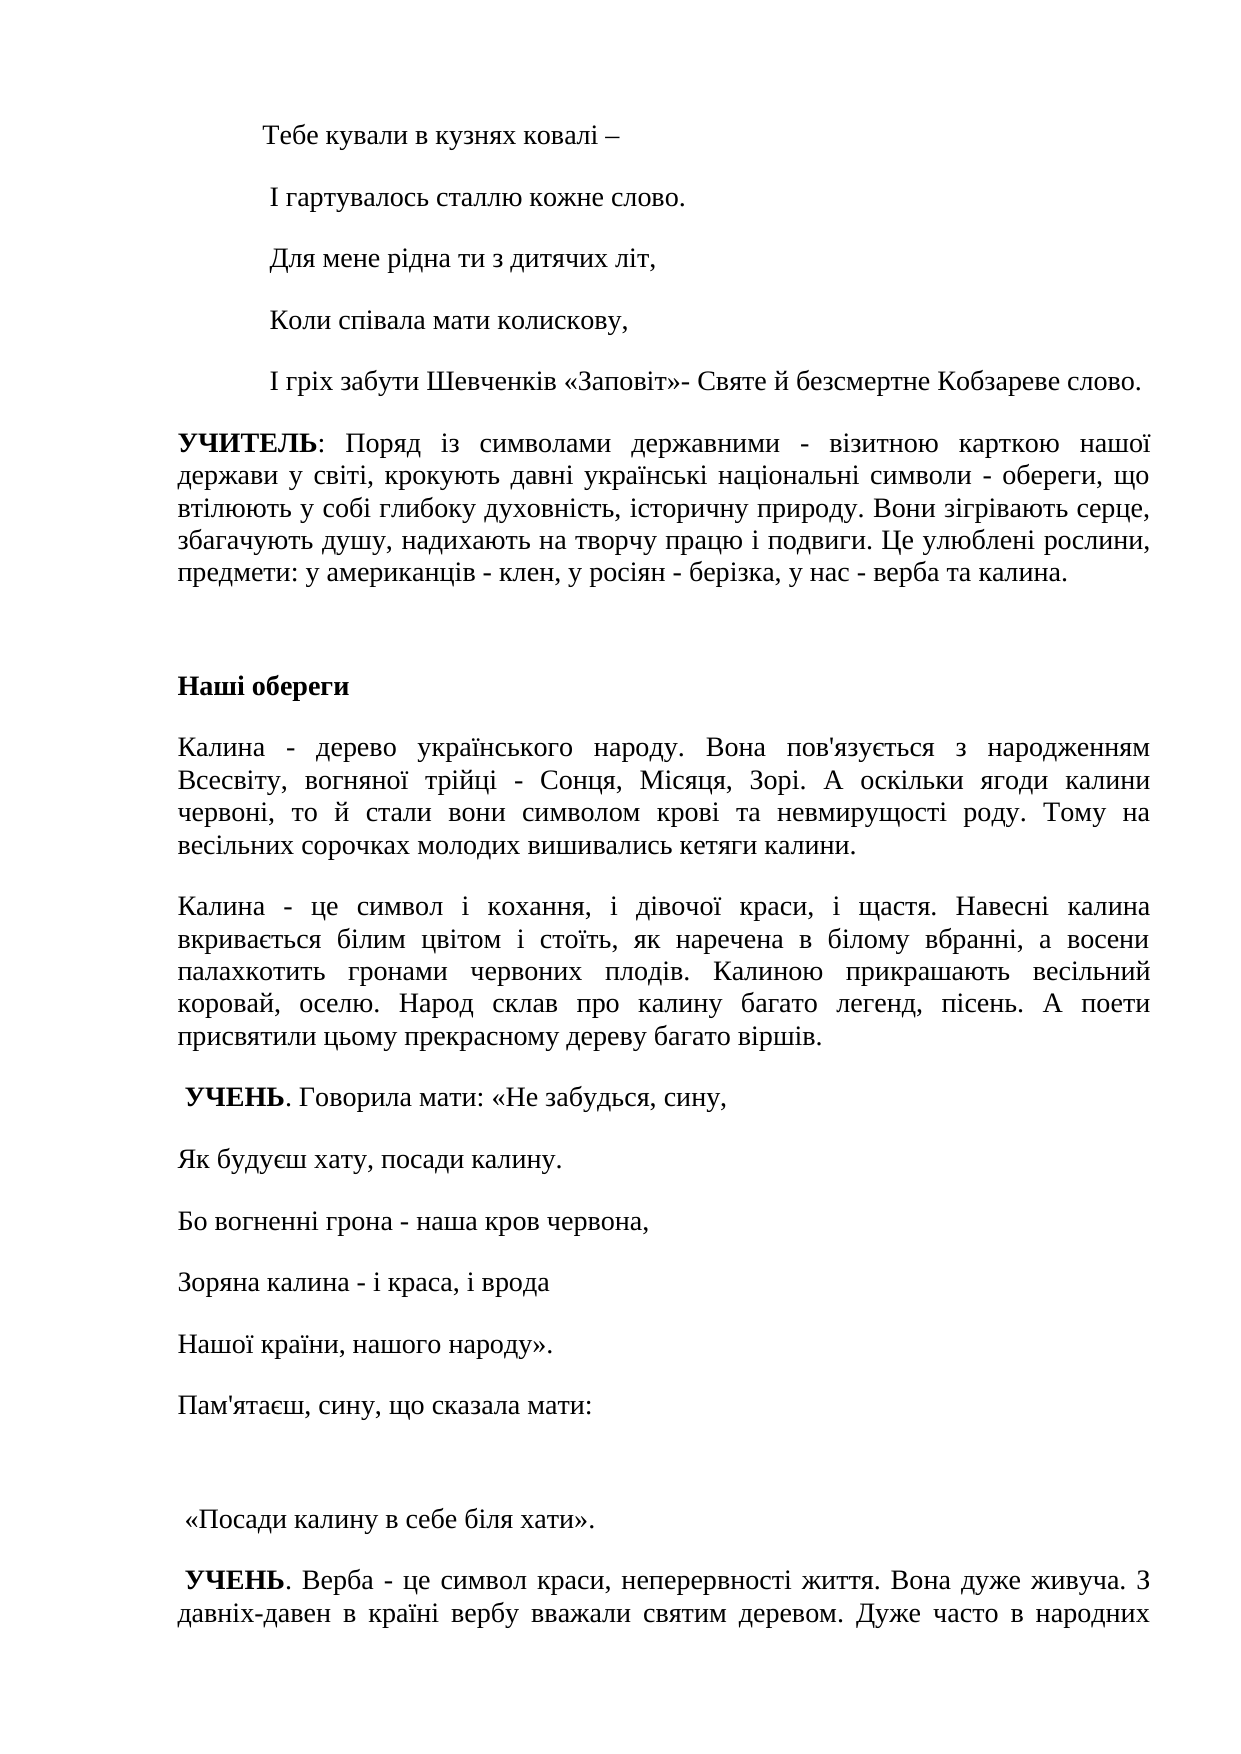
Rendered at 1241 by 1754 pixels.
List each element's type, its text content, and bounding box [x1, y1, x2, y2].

text І гартувалось сталлю кожне слово. [177, 180, 1152, 212]
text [177, 1563, 1152, 1628]
text Тебе кували в кузнях ковалі – [177, 118, 1152, 151]
text УЧЕНЬ. Говорила мати: «Не забудься, сину, [177, 1080, 1152, 1113]
text Калина - це символ і кохання, і дівочої краси, і щастя. Навесні калина вкривається білим цвітом і стоїть, як наречена в білому вбранні, а восени палахкотить гронами червоних плодів. Калиною прикрашають весільний коровай, оселю. Народ склав про калину багато легенд, пісень. А поети присвятили цьому прекрасному дереву багато віршів. [177, 889, 1152, 1051]
text Коли співала мати колискову, [177, 303, 1152, 335]
text «Посади калину в себе біля хати». [177, 1502, 1152, 1534]
text УЧИТЕЛЬ: Поряд із символами державними - візитною карткою нашої держави у світі, крокують давні українські національні символи - обереги, що втілюють у собі глибоку духовність, історичну природу. Вони зігрівають серце, збагачують душу, надихають на творчу працю і подвиги. Це улюблені рослини, предмети: у американців - клен, у росіян - берізка, у нас - верба та калина. [177, 426, 1152, 588]
text Наші обереги [177, 669, 1152, 701]
text Бо вогненні грона - наша кров червона, [177, 1203, 1152, 1236]
text Як будуєш хату, посади калину. [177, 1142, 1152, 1174]
text Зоряна калина - і краса, і врода [177, 1265, 1152, 1297]
text Пам'ятаєш, сину, що сказала мати: [177, 1388, 1152, 1421]
text І гріх забути Шевченків «Заповіт»- Святе й безсмертне Кобзареве слово. [177, 364, 1152, 397]
text Для мене рідна ти з дитячих літ, [177, 241, 1152, 274]
text Калина - дерево українського народу. Вона пов'язується з народженням Всесвіту, вогняної трійці - Сонця, Місяця, Зорі. А оскільки ягоди калини червоні, то й стали вони символом крові та невмирущості роду. Тому на весільних сорочках молодих вишивались кетяги калини. [177, 731, 1152, 860]
text Нашої країни, нашого народу». [177, 1327, 1152, 1359]
